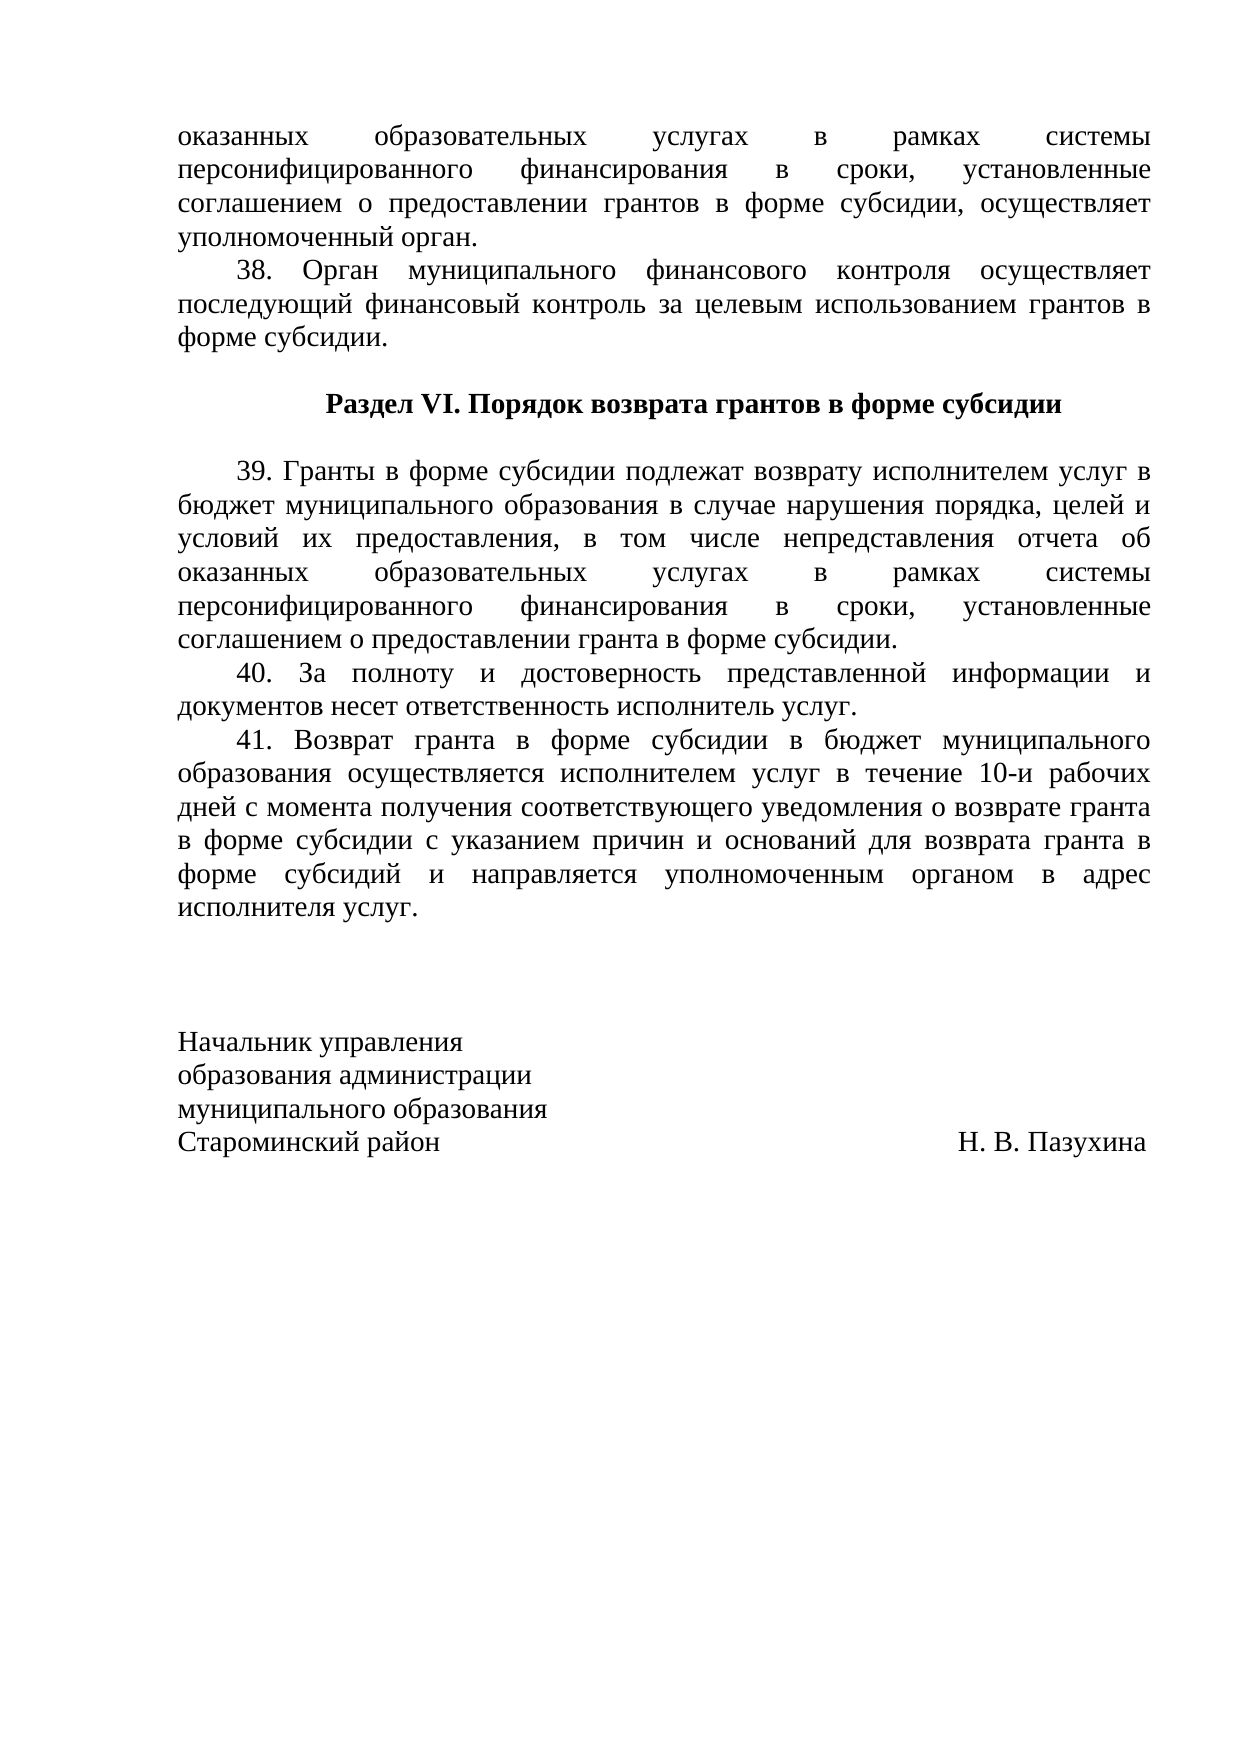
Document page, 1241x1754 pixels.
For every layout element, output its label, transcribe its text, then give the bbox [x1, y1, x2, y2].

text Староминский район Н. В. Пазухина [177, 1124, 1152, 1158]
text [177, 118, 1152, 252]
text 41. Возврат гранта в форме субсидии в бюджет муниципального образования осуществляется исполнителем услуг в течение 10-и рабочих дней с момента получения соответствующего уведомления о возврате гранта в форме субсидии с указанием причин и оснований для возврата гранта в форме субсидий и направляется уполномоченным органом в адрес исполнителя услуг. [177, 722, 1152, 923]
text 39. Гранты в форме субсидии подлежат возврату исполнителем услуг в бюджет муниципального образования в случае нарушения порядка, целей и условий их предоставления, в том числе непредставления отчета об оказанных образовательных услугах в рамках системы персонифицированного финансирования в сроки, установленные соглашением о предоставлении гранта в форме субсидии. [177, 453, 1152, 655]
text муниципального образования [177, 1091, 1152, 1124]
text образования администрации [177, 1057, 1152, 1091]
text Раздел VI. Порядок возврата грантов в форме субсидии [177, 386, 1152, 420]
text 40. За полноту и достоверность представленной информации и документов несет ответственность исполнитель услуг. [177, 655, 1152, 722]
text Начальник управления [177, 1024, 1152, 1057]
text 38. Орган муниципального финансового контроля осуществляет последующий финансовый контроль за целевым использованием грантов в форме субсидии. [177, 252, 1152, 353]
